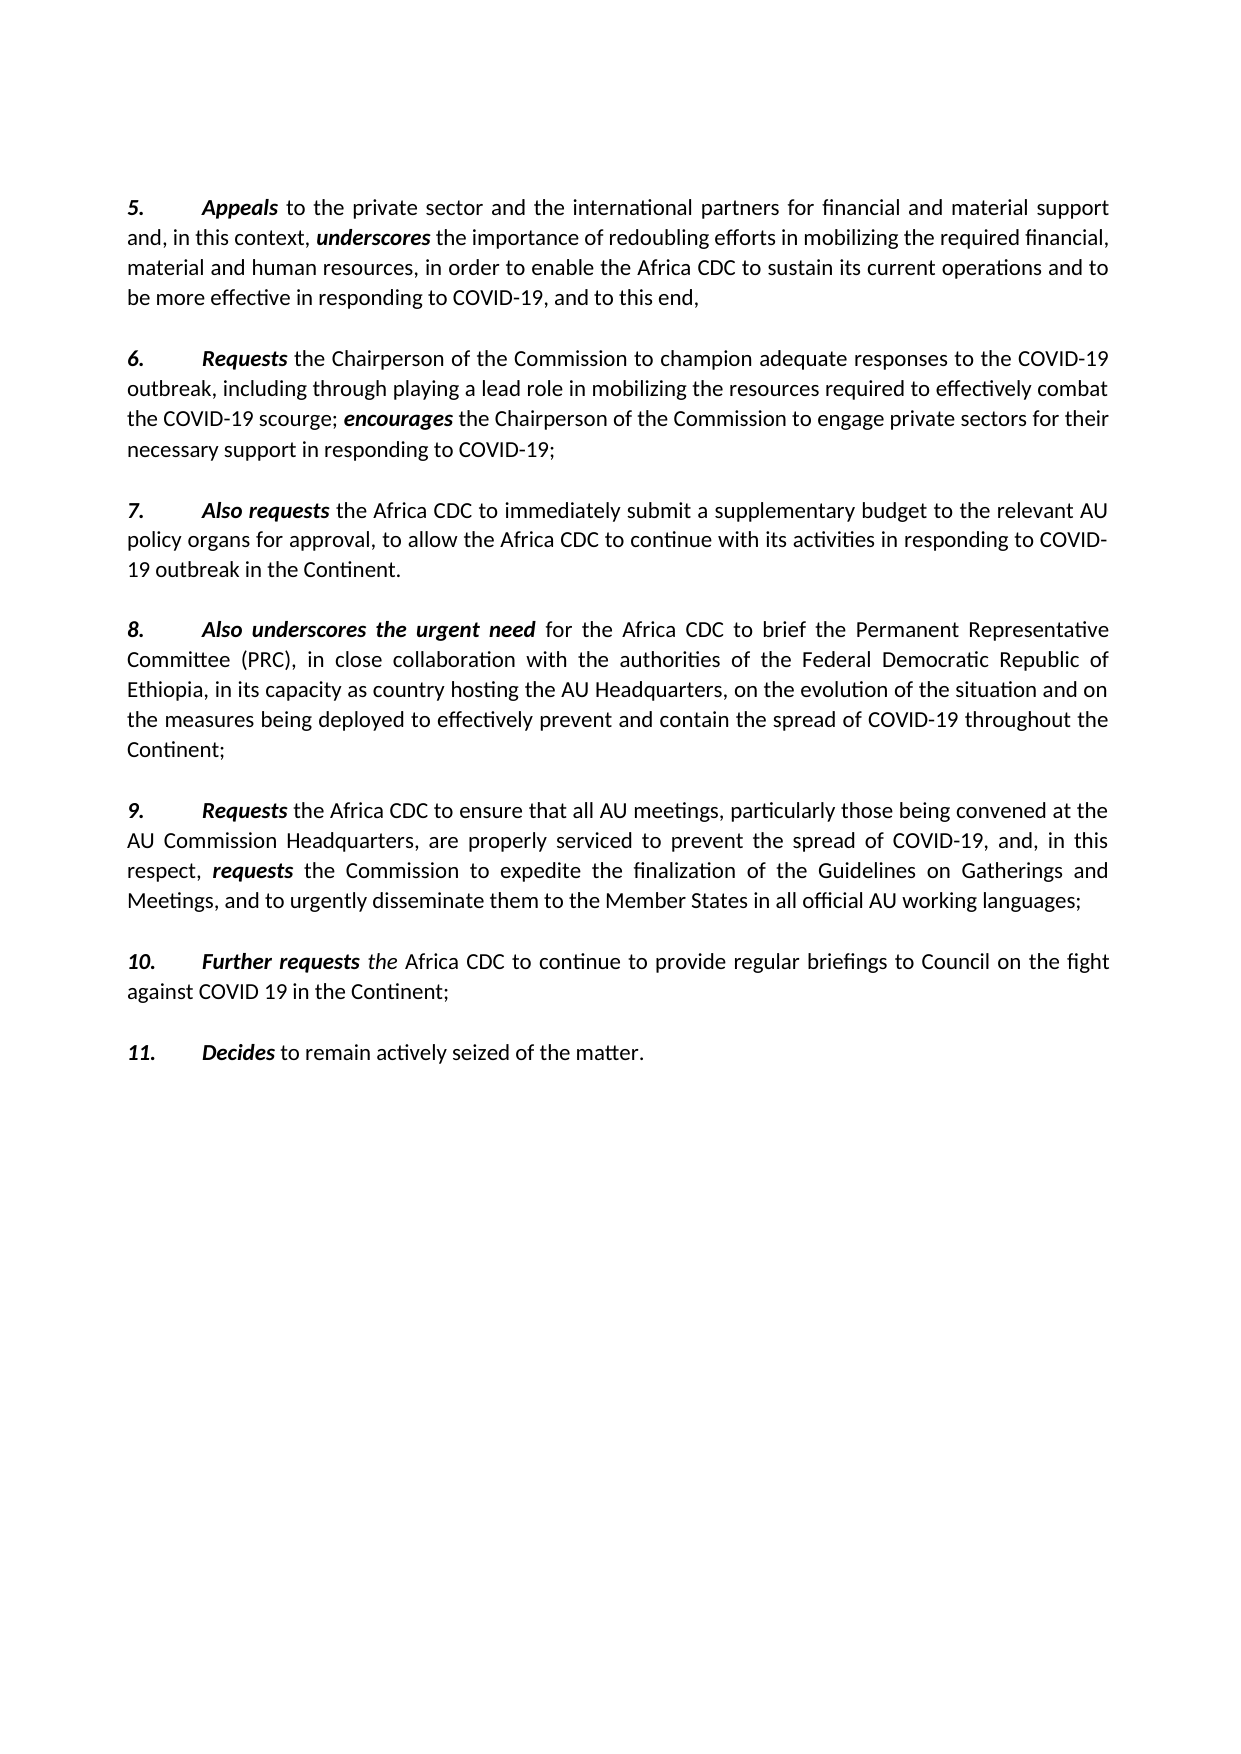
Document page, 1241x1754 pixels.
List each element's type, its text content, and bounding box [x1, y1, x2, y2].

list Appeals to the private sector and the international partners for financial and material support and, in this context, underscores the importance of redoubling efforts in mobilizing the required financial, material and human resources, in order to enable the Africa CDC to sustain its current operations and to be more effective in responding to COVID-19, and to this end, [127, 193, 1111, 311]
list Also requests the Africa CDC to immediately submit a supplementary budget to the relevant AU policy organs for approval, to allow the Africa CDC to continue with its activities in responding to COVID-19 outbreak in the Continent. [127, 496, 1111, 583]
list Also underscores the urgent need for the Africa CDC to brief the Permanent Representative Committee (PRC), in close collaboration with the authorities of the Federal Democratic Republic of Ethiopia, in its capacity as country hosting the AU Headquarters, on the evolution of the situation and on the measures being deployed to effectively prevent and contain the spread of COVID-19 throughout the Continent; [127, 616, 1111, 763]
list Requests the Africa CDC to ensure that all AU meetings, particularly those being convened at the AU Commission Headquarters, are properly serviced to prevent the spread of COVID-19, and, in this respect, requests the Commission to expedite the finalization of the Guidelines on Gatherings and Meetings, and to urgently disseminate them to the Member States in all official AU working languages; [127, 796, 1111, 914]
list Decides to remain actively seized of the matter. [127, 1038, 1111, 1066]
list Further requests the Africa CDC to continue to provide regular briefings to Council on the fight against COVID 19 in the Continent; [127, 947, 1111, 1005]
list Requests the Chairperson of the Commission to champion adequate responses to the COVID-19 outbreak, including through playing a lead role in mobilizing the resources required to effectively combat the COVID-19 scourge; encourages the Chairperson of the Commission to engage private sectors for their necessary support in responding to COVID-19; [127, 344, 1111, 463]
